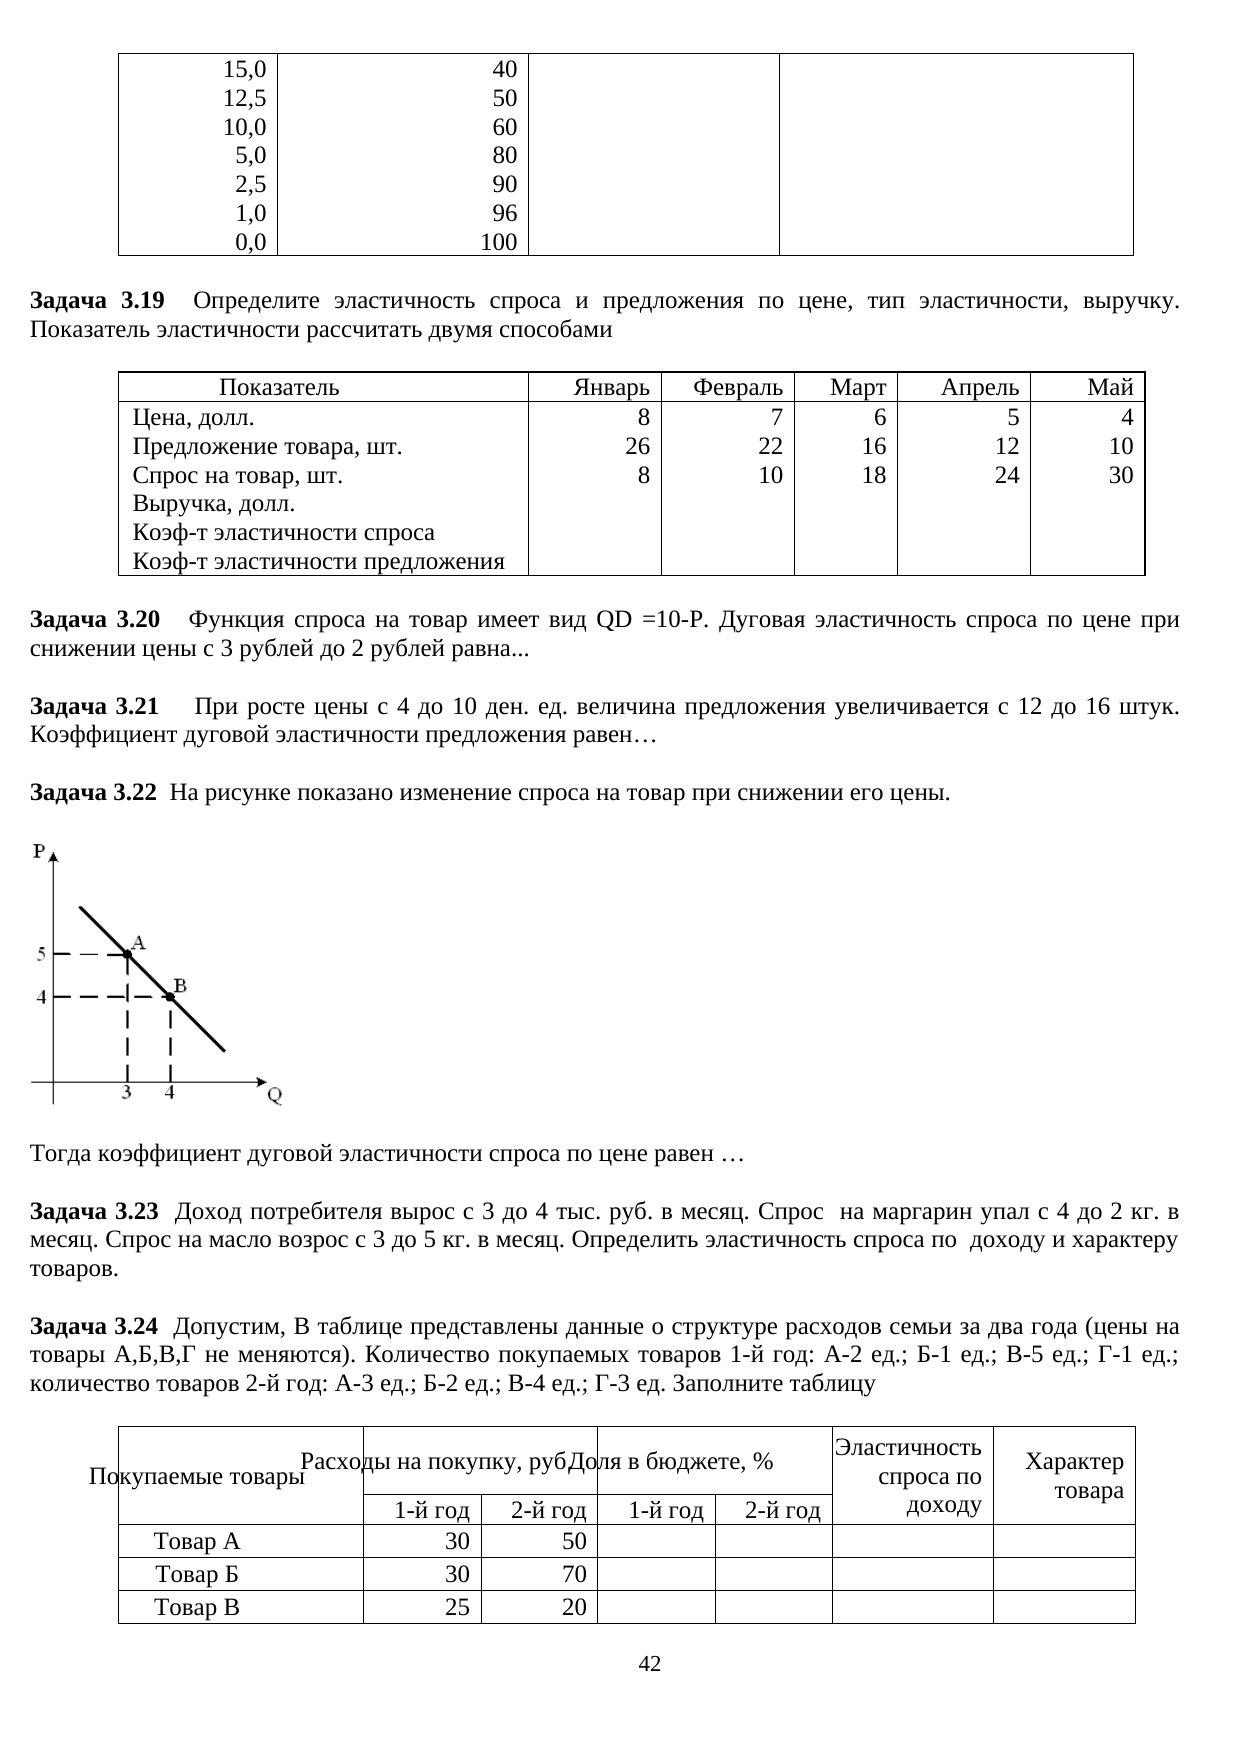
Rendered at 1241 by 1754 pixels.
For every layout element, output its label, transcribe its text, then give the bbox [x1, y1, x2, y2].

table_cell 2-й год [482, 1495, 597, 1523]
table_cell 50 [482, 1525, 597, 1557]
table_cell [994, 1558, 1135, 1590]
table_header Январь [529, 373, 661, 401]
table_header Покупаемые товары [119, 1427, 363, 1523]
table_cell Товар Б [119, 1558, 363, 1590]
text Задача 3.23 Доход потребителя вырос с 3 до 4 тыс. руб. в месяц. Спрос на маргарин упал с 4 до . в месяц. Спрос на масло возрос с 3 до . в месяц. Определить эластичность спроса по доходу и характеру товаров. [29, 1196, 1181, 1282]
table_cell [833, 1591, 993, 1623]
table_header Показатель [119, 373, 528, 401]
table_cell [529, 54, 779, 255]
table_cell 8 26 8 [529, 402, 661, 575]
table_cell 20 [482, 1591, 597, 1623]
table_cell [598, 1558, 715, 1590]
table_header Февраль [662, 373, 794, 401]
table_cell [833, 1525, 993, 1557]
picture [29, 834, 285, 1110]
text Задача 3.21 При росте цены с 4 до 10 ден. ед. величина предложения увеличивается с 12 до 16 штук. Коэффициент дуговой эластичности предложения равен… [29, 691, 1181, 748]
table_header Май [1031, 373, 1144, 401]
table_header Характер товара [994, 1427, 1135, 1523]
table_cell 25 [364, 1591, 481, 1623]
table_cell [716, 1591, 832, 1623]
table_cell [994, 1591, 1135, 1623]
table_header Доля в бюджете, % [598, 1427, 832, 1494]
table_cell 2-й год [716, 1495, 832, 1523]
table_cell 7 22 10 [662, 402, 794, 575]
table_cell 30 [364, 1525, 481, 1557]
table_cell 4 10 30 [1031, 402, 1144, 575]
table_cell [278, 54, 528, 255]
table_cell 5 12 24 [898, 402, 1030, 575]
table_cell 70 [482, 1558, 597, 1590]
table_header Расходы на покупку, руб. [364, 1427, 597, 1494]
text Тогда коэффициент дуговой эластичности спроса по цене равен … [29, 1138, 1181, 1167]
table_cell [780, 54, 1133, 255]
table_cell [716, 1558, 832, 1590]
table_cell 1-й год [364, 1495, 481, 1523]
table_cell Цена, долл. Предложение товара, шт. Спрос на товар, шт. Выручка, долл. Коэф-т эластичности спроса Коэф-т эластичности предложения [119, 402, 528, 575]
table_header Эластичность спроса по доходу [833, 1427, 993, 1523]
table_cell 30 [364, 1558, 481, 1590]
table_cell Товар В [119, 1591, 363, 1623]
table_cell [598, 1591, 715, 1623]
table_header Март [795, 373, 897, 401]
table_cell 1-й год [598, 1495, 715, 1523]
table_cell 6 16 18 [795, 402, 897, 575]
text Задача 3.24 Допустим, В таблице представлены данные о структуре расходов семьи за два года (цены на товары А,Б,В,Г не меняются). Количество покупаемых товаров 1-й год: А-2 ед.; Б-1 ед.; В-5 ед.; Г-1 ед.; количество товаров 2-й год: А-3 ед.; Б-2 ед.; В-4 ед.; Г-3 ед. Заполните таблицу [29, 1311, 1181, 1397]
text Задача 3.22 На рисунке показано изменение спроса на товар при снижении его цены. [29, 777, 1181, 806]
table_cell [716, 1525, 832, 1557]
text Задача 3.20 Функция спроса на товар имеет вид QD =10-P. Дуговая эластичность спроса по цене при снижении цены с 3 рублей до 2 рублей равна... [29, 604, 1181, 662]
table_cell [994, 1525, 1135, 1557]
table_cell [598, 1525, 715, 1557]
table_header Апрель [898, 373, 1030, 401]
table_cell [119, 54, 277, 255]
table_cell Товар А [119, 1525, 363, 1557]
text Задача 3.19 Определите эластичность спроса и предложения по цене, тип эластичности, выручку. Показатель эластичности рассчитать двумя способами [29, 285, 1181, 343]
table_cell [833, 1558, 993, 1590]
